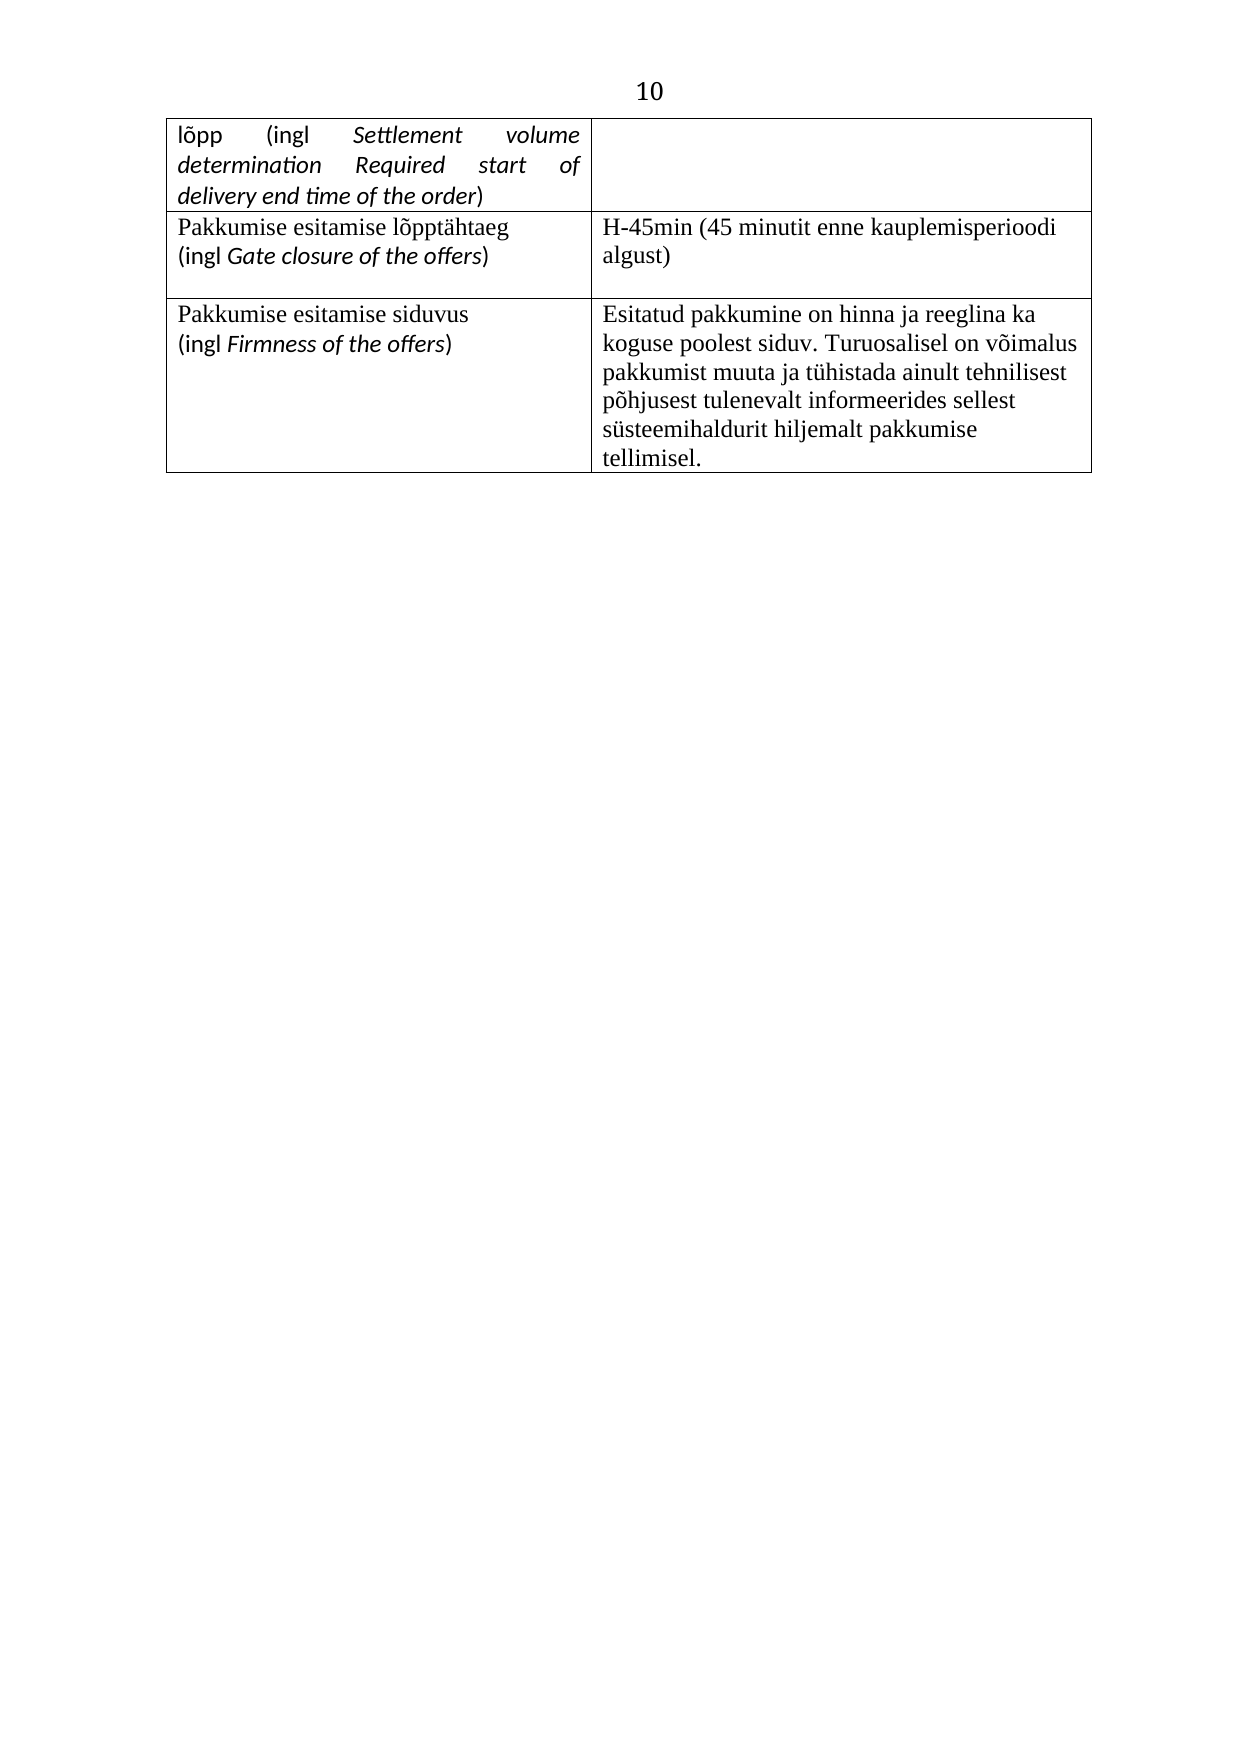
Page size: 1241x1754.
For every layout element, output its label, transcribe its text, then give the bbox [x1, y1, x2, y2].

table_cell Esitatud pakkumine on hinna ja reeglina ka koguse poolest siduv. Turuosalisel on võimalus pakkumist muuta ja tühistada ainult tehnilisest põhjusest tulenevalt informeerides sellest süsteemihaldurit hiljemalt pakkumise tellimisel. [592, 299, 1091, 472]
table_cell Pakkumise esitamise siduvus (ingl Firmness of the offers) [167, 299, 591, 472]
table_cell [592, 119, 1091, 211]
table_cell Pakkumise esitamise lõpptähtaeg (ingl Gate closure of the offers) [167, 212, 591, 298]
table_cell H-45min (45 minutit enne kauplemisperioodi algust) [592, 212, 1091, 298]
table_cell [167, 119, 591, 211]
